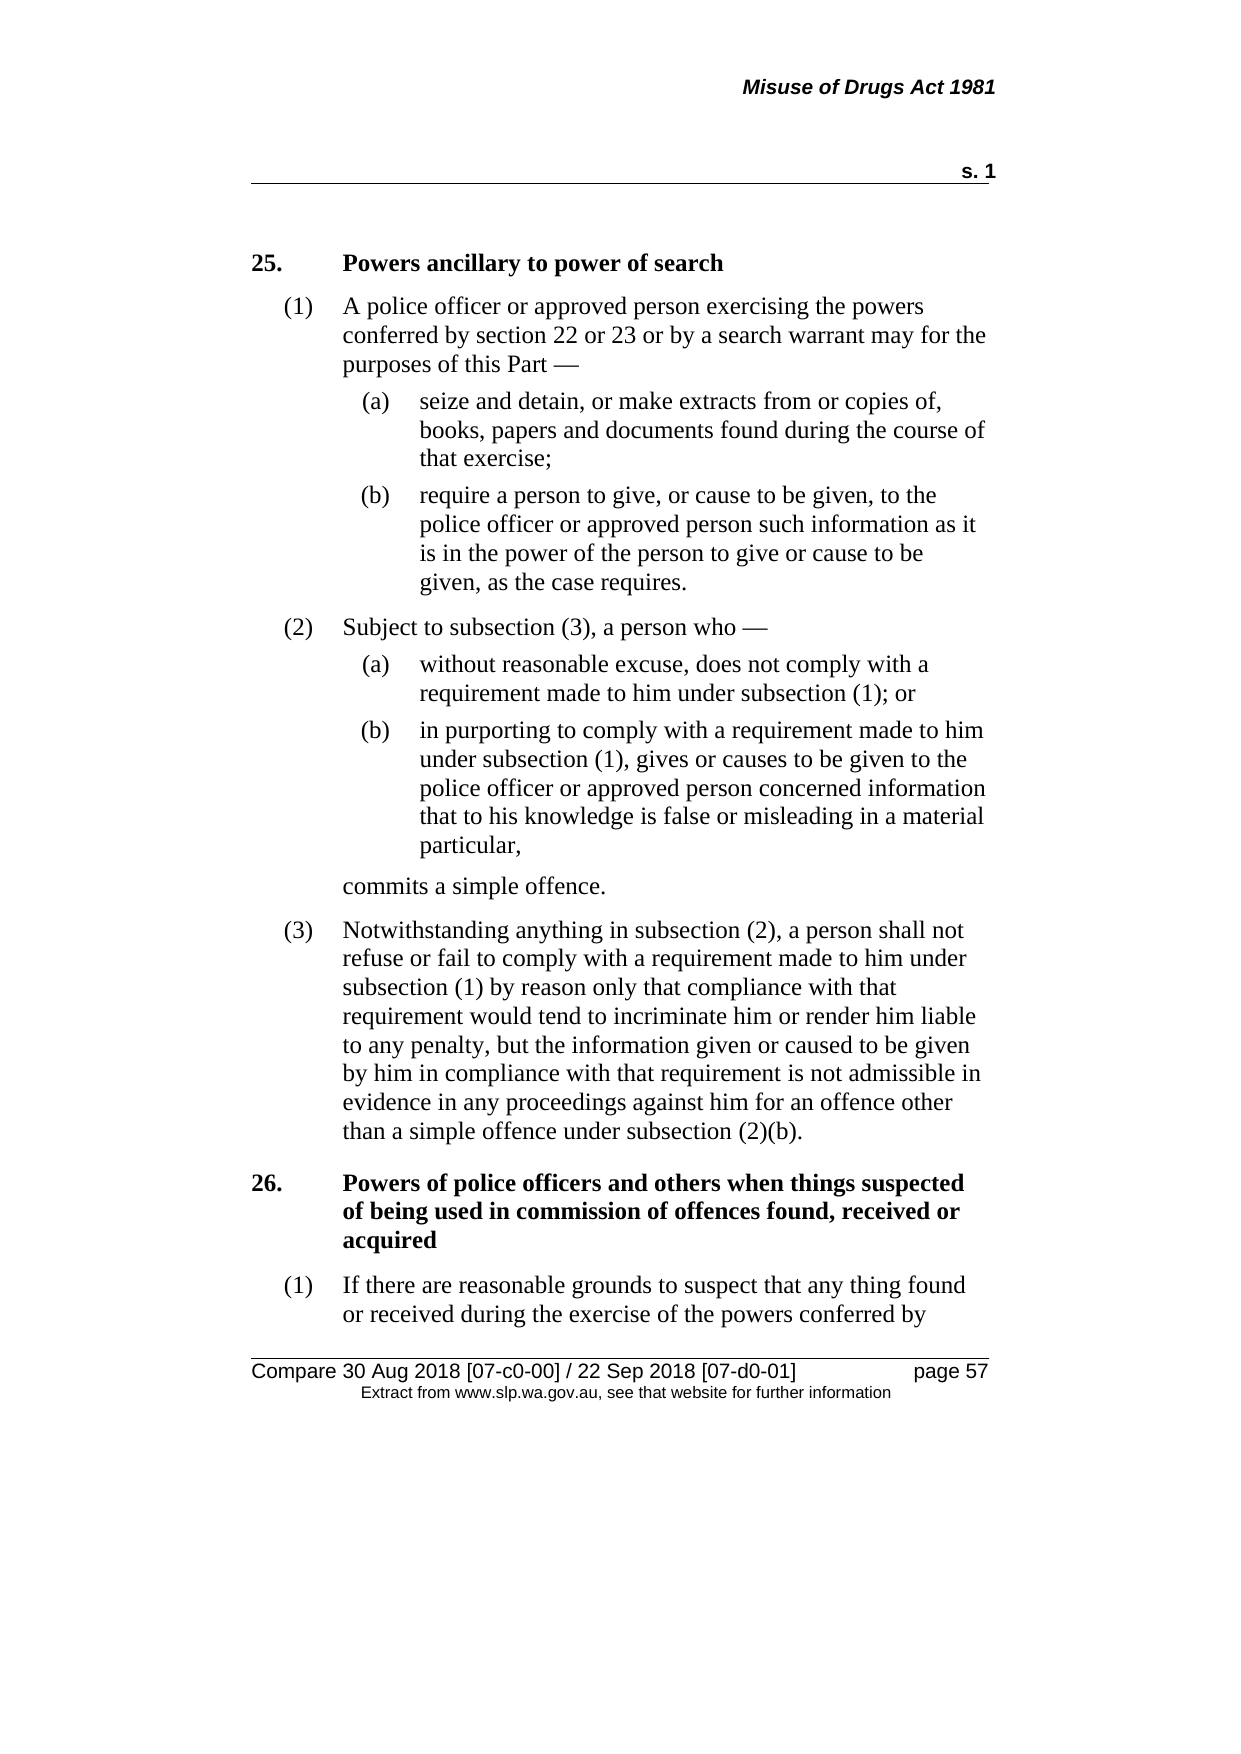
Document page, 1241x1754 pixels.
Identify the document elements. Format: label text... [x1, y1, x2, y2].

text (2) Subject to subsection (3), a person who — [251, 612, 989, 641]
text (a) without reasonable excuse, does not comply with a requirement made to him under subsection (1); or [251, 649, 989, 707]
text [251, 1271, 989, 1328]
subtitle 26. Powers of police officers and others when things suspected of being used in commission of offences found, received or acquired [251, 1168, 989, 1254]
text (b) in purporting to comply with a requirement made to him under subsection (1), gives or causes to be given to the police officer or approved person concerned information that to his knowledge is false or misleading in a material particular, [251, 715, 989, 859]
text (a) seize and detain, or make extracts from or copies of, books, papers and documents found during the course of that exercise; [251, 386, 989, 472]
text commits a simple offence. [251, 871, 989, 900]
text (b) require a person to give, or cause to be given, to the police officer or approved person such information as it is in the power of the person to give or cause to be given, as the case requires. [251, 481, 989, 596]
subtitle 25. Powers ancillary to power of search [251, 248, 989, 277]
text (1) A police officer or approved person exercising the powers conferred by section 22 or 23 or by a search warrant may for the purposes of this Part — [251, 291, 989, 378]
text (3) Notwithstanding anything in subsection (2), a person shall not refuse or fail to comply with a requirement made to him under subsection (1) by reason only that compliance with that requirement would tend to incriminate him or render him liable to any penalty, but the information given or caused to be given by him in compliance with that requirement is not admissible in evidence in any proceedings against him for an offence other than a simple offence under subsection (2)(b). [251, 915, 989, 1145]
